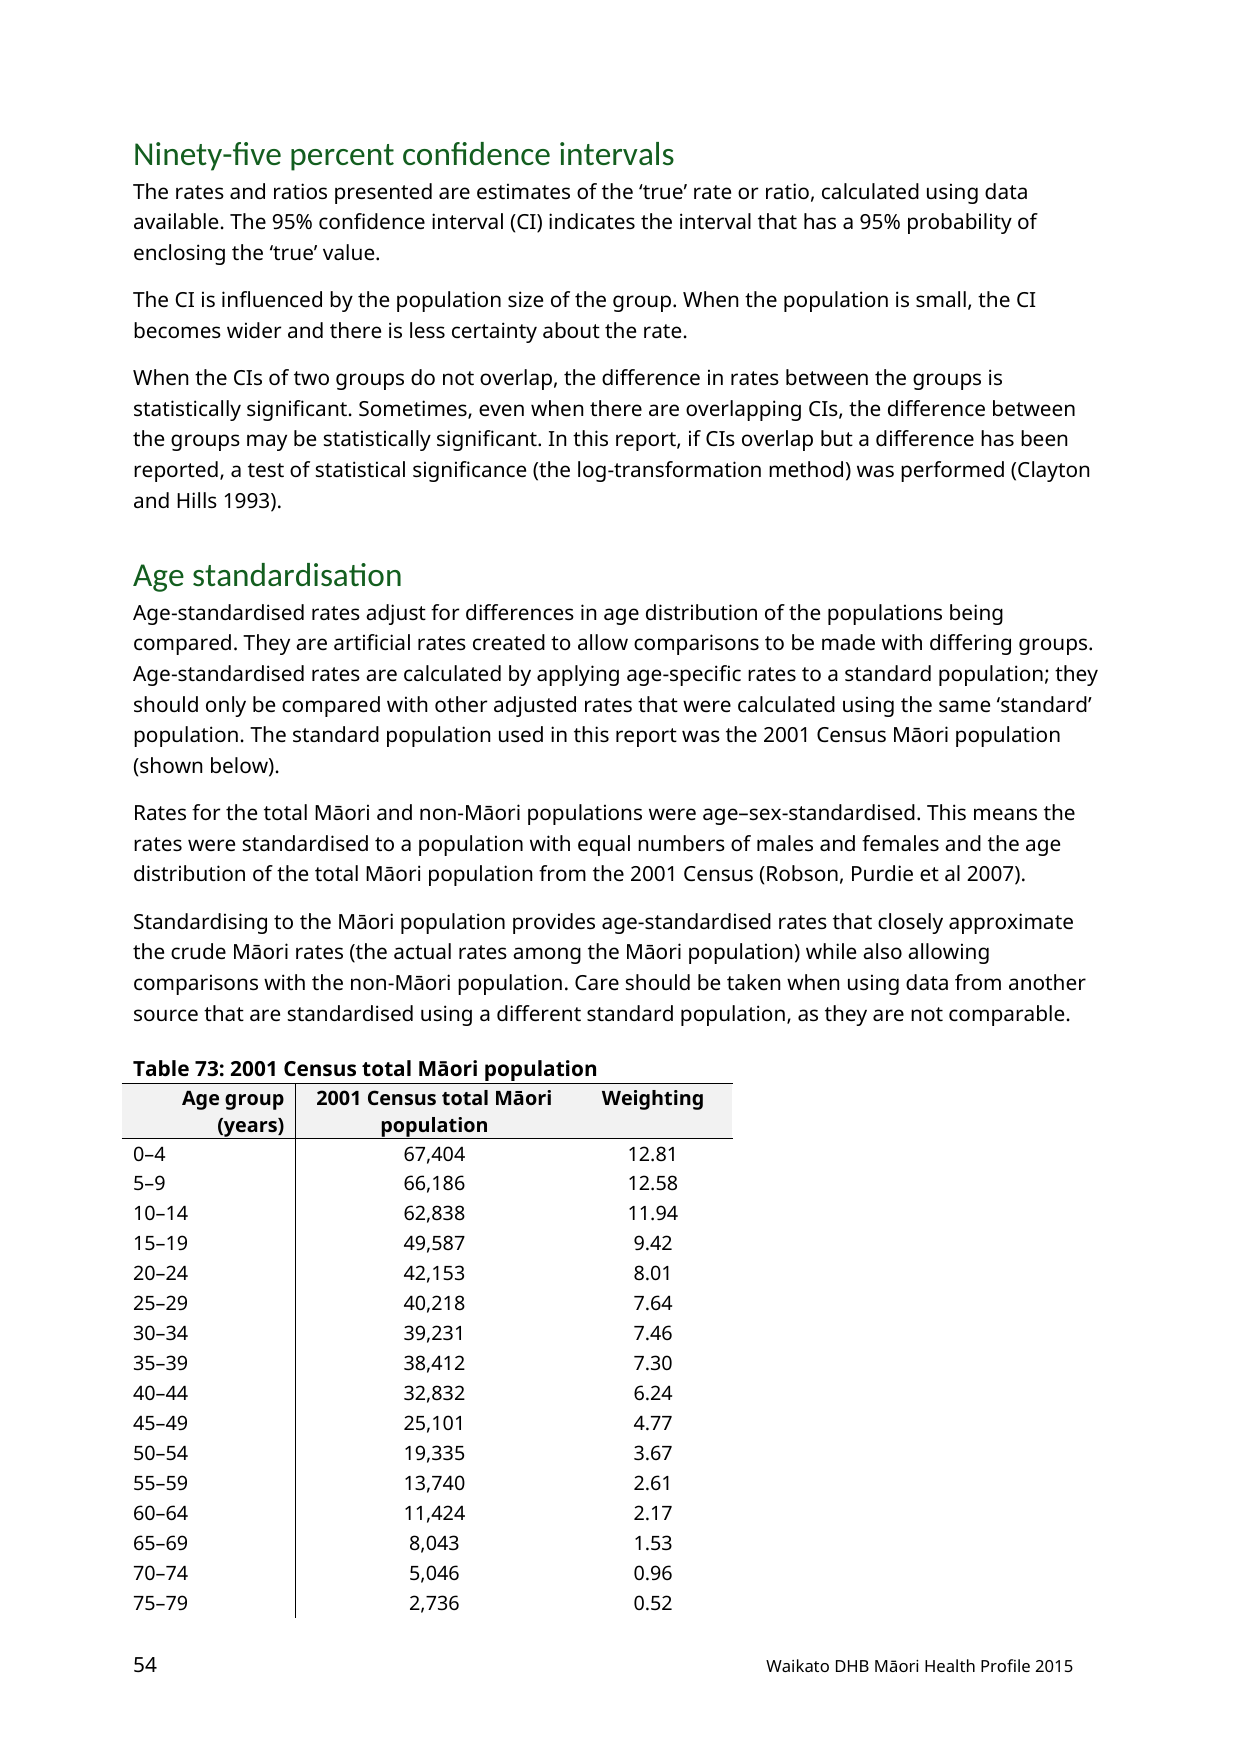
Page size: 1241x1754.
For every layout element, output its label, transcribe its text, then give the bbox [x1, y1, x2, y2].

text Table 73: 2001 Census total Māori population [133, 1054, 1107, 1083]
text The rates and ratios presented are estimates of the ‘true’ rate or ratio, calculated using data available. The 95% confidence interval (CI) indicates the interval that has a 95% probability of enclosing the ‘true’ value. [133, 177, 1107, 267]
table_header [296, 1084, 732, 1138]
text Rates for the total Māori and non-Māori populations were age–sex-standardised. This means the rates were standardised to a population with equal numbers of males and females and the age distribution of the total Māori population from the 2001 Census (Robson, Purdie et al 2007). [133, 798, 1107, 888]
text The CI is influenced by the population size of the group. When the population is small, the CI becomes wider and there is less certainty about the rate. [133, 285, 1107, 344]
subtitle Age standardisation [133, 554, 1107, 595]
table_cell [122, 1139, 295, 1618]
text Age-standardised rates adjust for differences in age distribution of the populations being compared. They are artificial rates created to allow comparisons to be made with differing groups. Age-standardised rates are calculated by applying age-specific rates to a standard population; they should only be compared with other adjusted rates that were calculated using the same ‘standard’ population. The standard population used in this report was the 2001 Census Māori population (shown below). [133, 598, 1107, 779]
text Standardising to the Māori population provides age-standardised rates that closely approximate the crude Māori rates (the actual rates among the Māori population) while also allowing comparisons with the non-Māori population. Care should be taken when using data from another source that are standardised using a different standard population, as they are not comparable. [133, 907, 1107, 1027]
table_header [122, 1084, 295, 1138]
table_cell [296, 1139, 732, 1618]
text When the CIs of two groups do not overlap, the difference in rates between the groups is statistically significant. Sometimes, even when there are overlapping CIs, the difference between the groups may be statistically significant. In this report, if CIs overlap but a difference has been reported, a test of statistical significance (the log-transformation method) was performed (Clayton and Hills 1993). [133, 363, 1107, 514]
subtitle Ninety-five percent confidence intervals [133, 133, 1107, 174]
